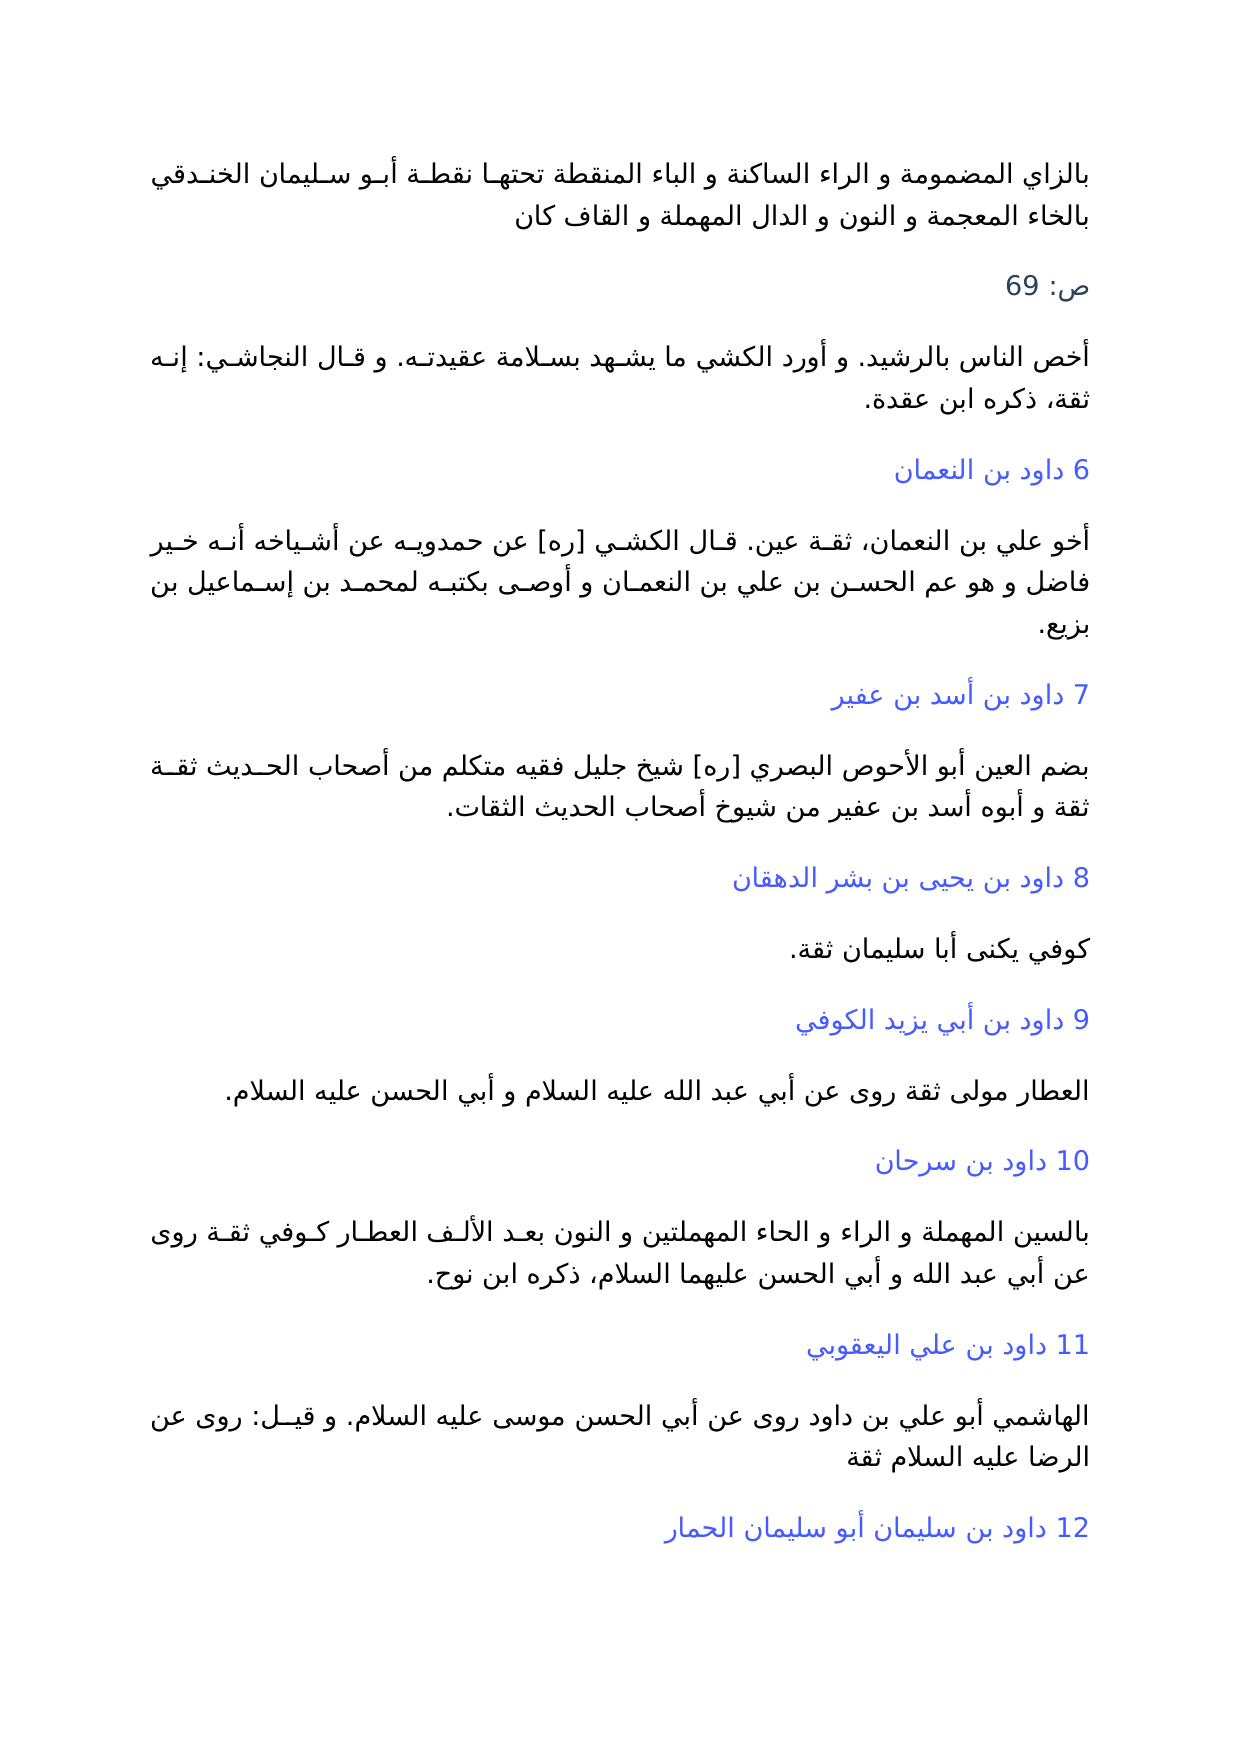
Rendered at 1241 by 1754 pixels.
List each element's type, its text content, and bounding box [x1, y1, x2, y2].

text بضم العين أبو الأحوص البصري [ره‏] شيخ جليل فقيه متكلم من أصحاب الحديث ثقة ثقة و أبوه أسد بن عفير من شيوخ أصحاب الحديث الثقات. [150, 742, 1090, 825]
text العطار مولى ثقة روى عن أبي عبد الله عليه السلام و أبي الحسن عليه السلام. [150, 1067, 1090, 1108]
text ص: 69 [150, 262, 1090, 304]
text 8 داود بن يحيى بن بشر الدهقان‏ [150, 854, 1090, 896]
text 7 داود بن أسد بن عفير [150, 671, 1090, 712]
text 6 داود بن النعمان‏ [150, 446, 1090, 487]
text 10 داود بن سرحان‏ [150, 1137, 1090, 1179]
text 11 داود بن علي اليعقوبي‏ [150, 1321, 1090, 1362]
text بالسين المهملة و الراء و الحاء المهملتين و النون بعد الألف العطار كوفي ثقة روى عن أبي عبد الله و أبي الحسن عليهما السلام، ذكره ابن نوح. [150, 1208, 1090, 1292]
text بالزاي المضمومة و الراء الساكنة و الباء المنقطة تحتها نقطة أبو سليمان الخندقي بالخاء المعجمة و النون و الدال المهملة و القاف كان‏ [150, 150, 1090, 233]
text الهاشمي أبو علي بن داود روى عن أبي الحسن موسى عليه السلام. و قيل: روى عن الرضا عليه السلام ثقة [150, 1392, 1090, 1475]
text أخو علي بن النعمان، ثقة عين. قال الكشي [ره‏] عن حمدويه عن أشياخه أنه خير فاضل و هو عم الحسن بن علي بن النعمان و أوصى بكتبه لمحمد بن إسماعيل بن بزيع. [150, 517, 1090, 642]
text أخص الناس بالرشيد. و أورد الكشي ما يشهد بسلامة عقيدته. و قال النجاشي: إنه ثقة، ذكره ابن عقدة. [150, 333, 1090, 417]
text 9 داود بن أبي يزيد الكوفي‏ [150, 996, 1090, 1037]
text 12 داود بن سليمان أبو سليمان الحمار [150, 1504, 1090, 1546]
text كوفي يكنى أبا سليمان ثقة. [150, 925, 1090, 967]
